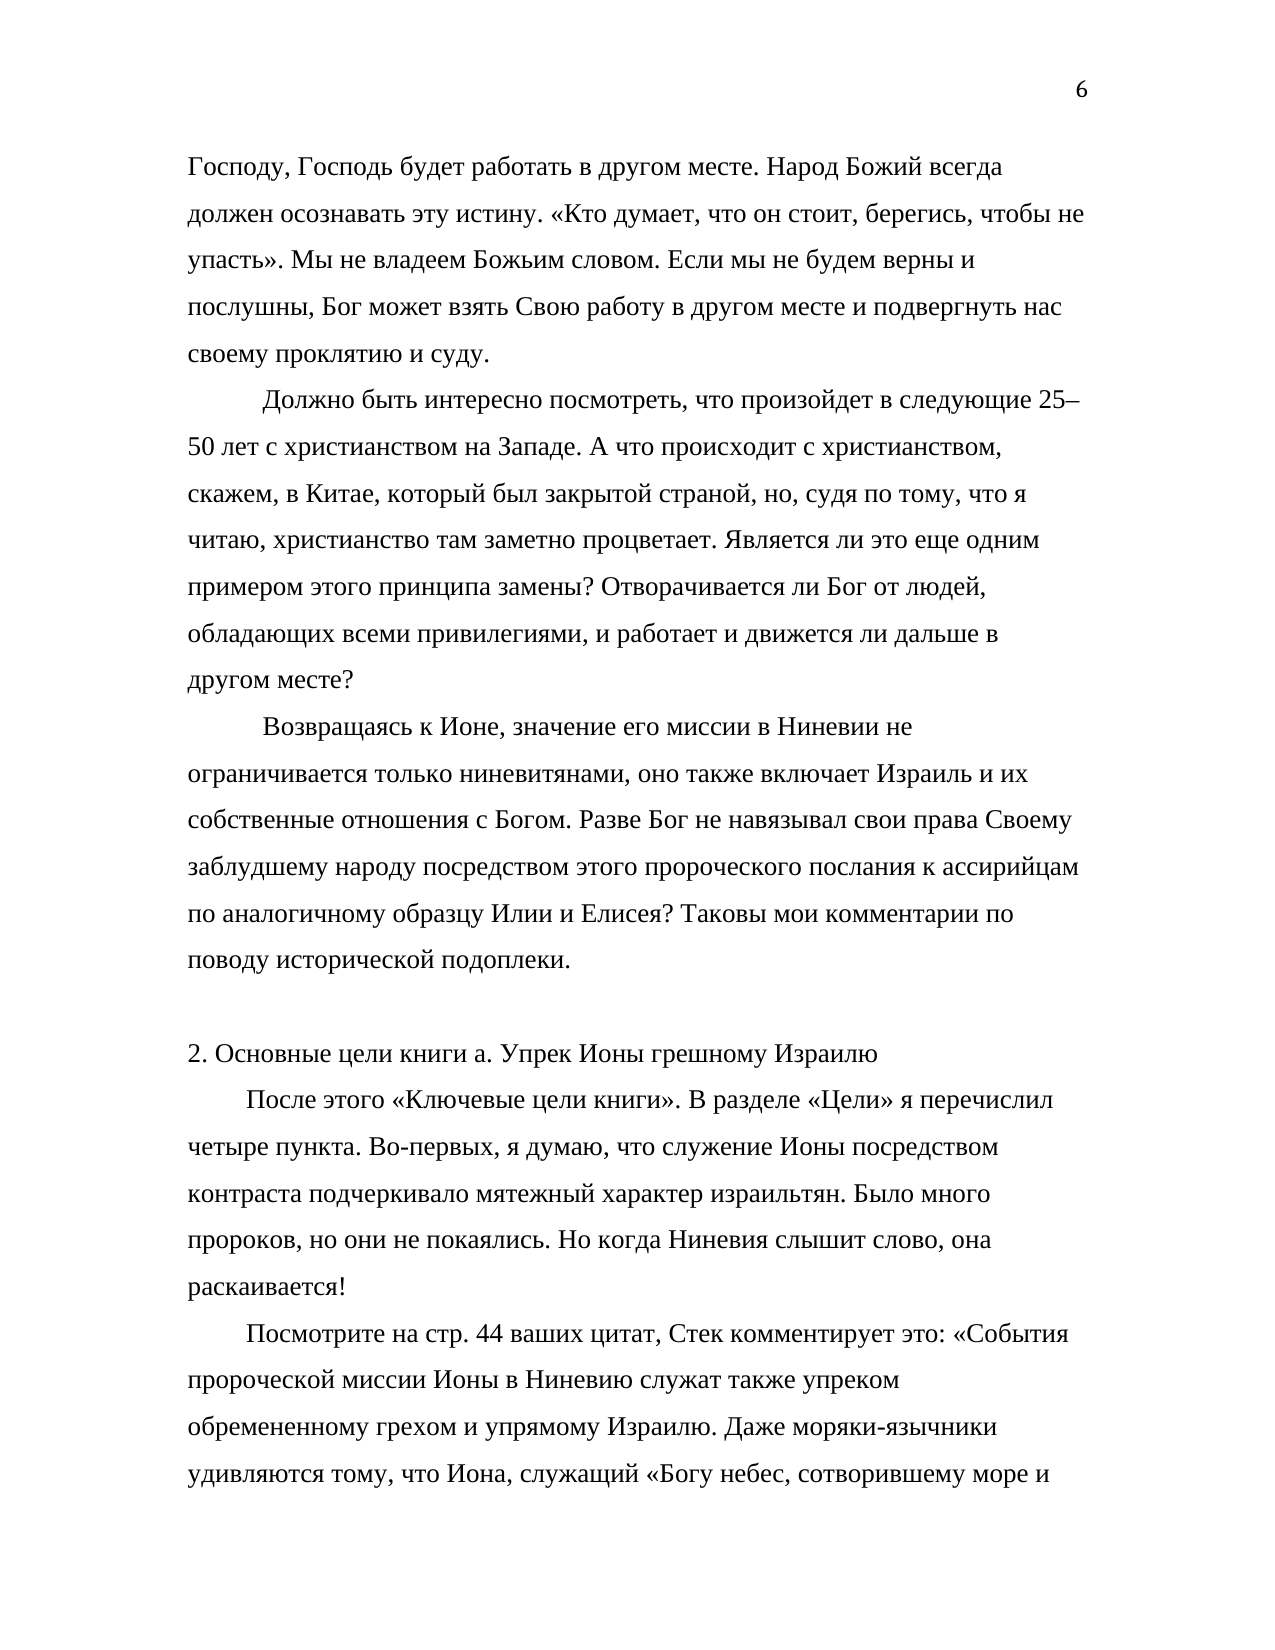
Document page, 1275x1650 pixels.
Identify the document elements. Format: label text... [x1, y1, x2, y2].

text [187, 150, 1087, 368]
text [187, 1083, 1087, 1488]
text Должно быть интересно посмотреть, что произойдет в следующие 25–50 лет с христианством на Западе. А что происходит с христианством, скажем, в Китае, который был закрытой страной, но, судя по тому, что я читаю, христианство там заметно процветает. Является ли это еще одним примером этого принципа замены? Отворачивается ли Бог от людей, обладающих всеми привилегиями, и работает и движется ли дальше в другом месте? Возвращаясь к Ионе, значение его миссии в Ниневии не ограничивается только ниневитянами, оно также включает Израиль и их собственные отношения с Богом. Разве Бог не навязывал свои права Своему заблудшему народу посредством этого пророческого послания к ассирийцам по аналогичному образцу Илии и Елисея? Таковы мои комментарии по поводу исторической подоплеки. 2. Основные цели книги а. Упрек Ионы грешному Израилю [187, 383, 1087, 1068]
